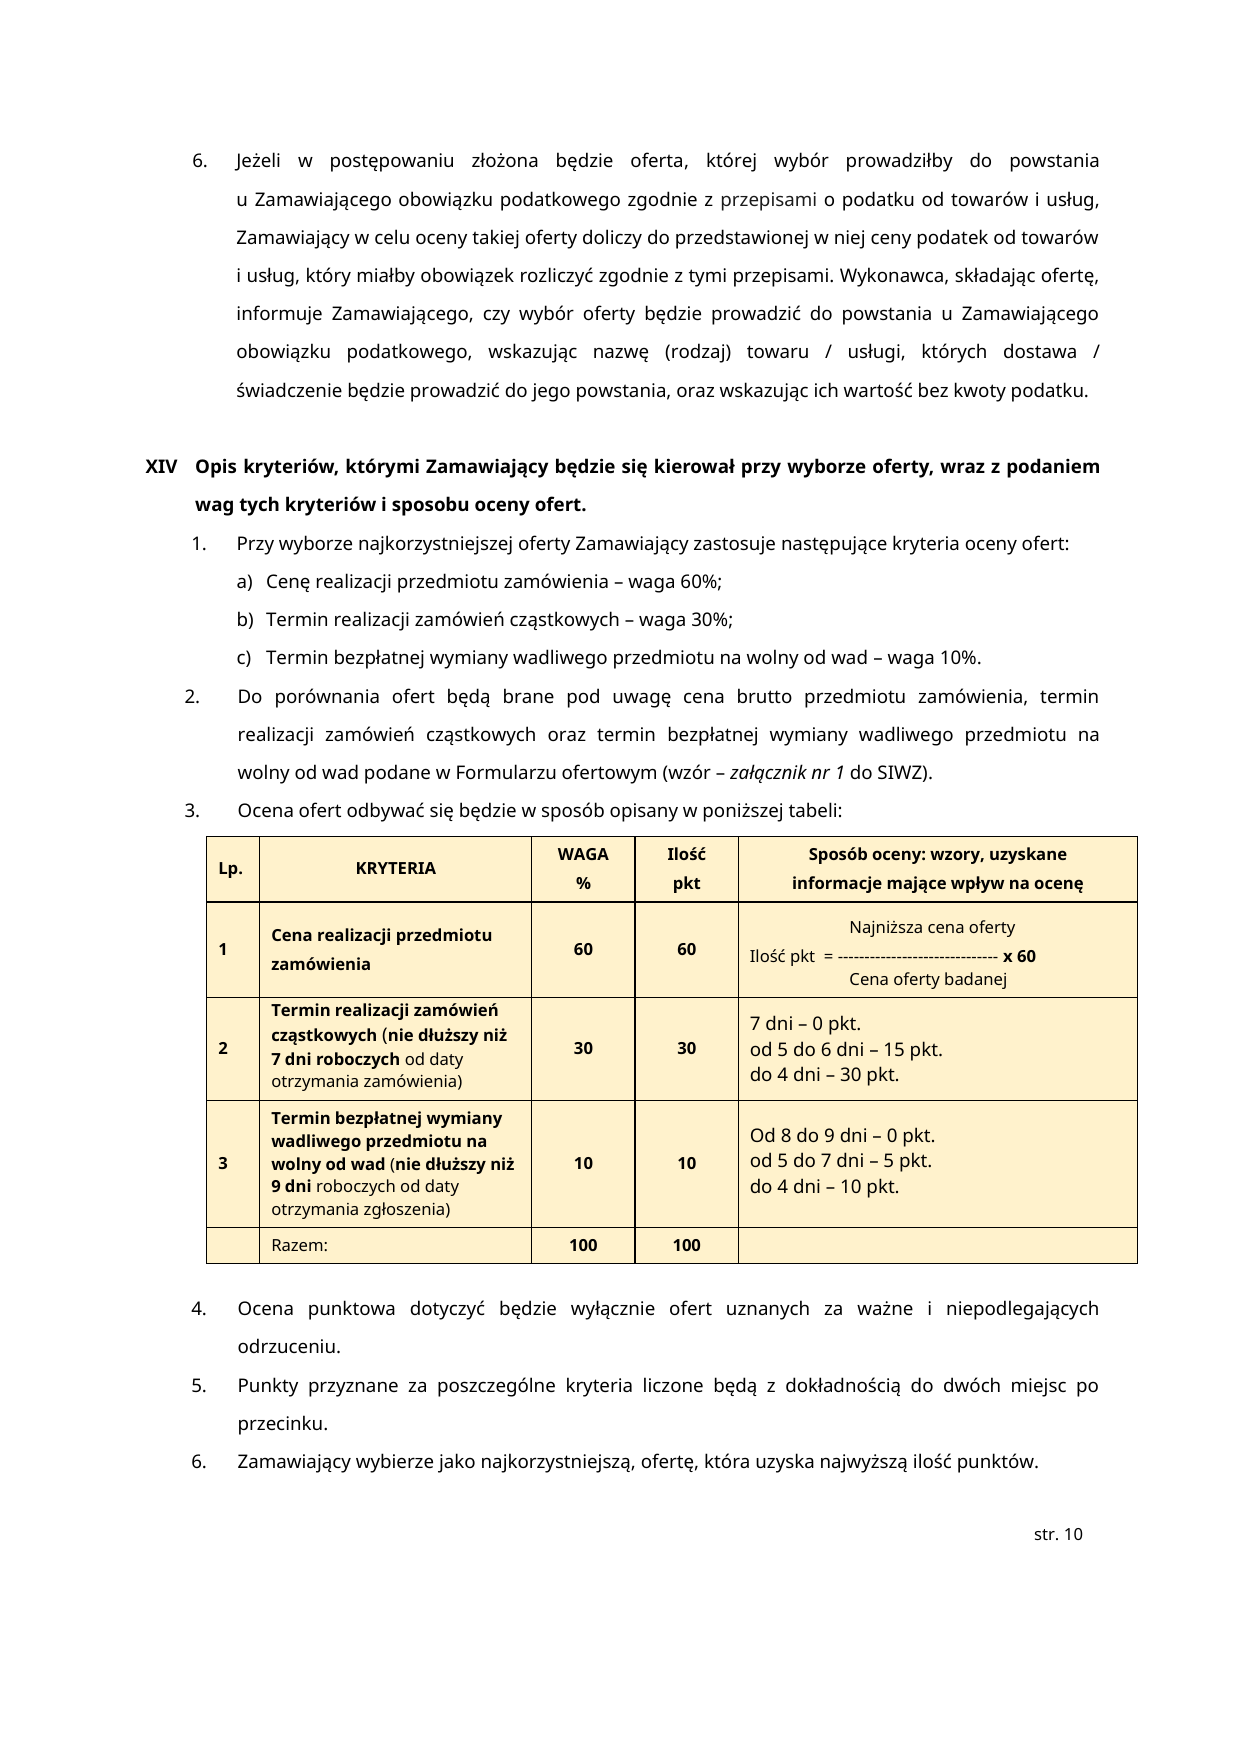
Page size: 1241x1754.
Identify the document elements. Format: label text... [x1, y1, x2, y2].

list Jeżeli w postępowaniu złożona będzie oferta, której wybór prowadziłby do powstania u Zamawiającego obowiązku podatkowego zgodnie z przepisami o podatku od towarów i usług, Zamawiający w celu oceny takiej oferty doliczy do przedstawionej w niej ceny podatek od towarów i usług, który miałby obowiązek rozliczyć zgodnie z tymi przepisami. Wykonawca, składając ofertę, informuje Zamawiającego, czy wybór oferty będzie prowadzić do powstania u Zamawiającego obowiązku podatkowego, wskazując nazwę (rodzaj) towaru / usługi, których dostawa / świadczenie będzie prowadzić do jego powstania, oraz wskazując ich wartość bez kwoty podatku. [192, 148, 1100, 403]
table_cell 10 [636, 1101, 738, 1227]
table_cell 30 [636, 998, 738, 1100]
table_cell Termin realizacji zamówień cząstkowych (nie dłuższy niż 7 dni roboczych od daty otrzymania zamówienia) [260, 998, 531, 1100]
list Ocena ofert odbywać się będzie w sposób opisany w poniższej tabeli: [200, 798, 1100, 823]
table_header Ilość pkt [636, 837, 738, 901]
list Do porównania ofert będą brane pod uwagę cena brutto przedmiotu zamówienia, termin realizacji zamówień cząstkowych oraz termin bezpłatnej wymiany wadliwego przedmiotu na wolny od wad podane w Formularzu ofertowym (wzór – załącznik nr 1 do SIWZ). [200, 683, 1100, 785]
table_cell Razem: [260, 1228, 531, 1263]
table_cell Termin bezpłatnej wymiany wadliwego przedmiotu na wolny od wad (nie dłuższy niż 9 dni roboczych od daty otrzymania zgłoszenia) [260, 1101, 531, 1227]
subtitle Opis kryteriów, którymi Zamawiający będzie się kierował przy wyborze oferty, wraz z podaniem wag tych kryteriów i sposobu oceny ofert. [177, 453, 1100, 517]
table_cell Najniższa cena oferty Ilość pkt = ------------------------------ x 60 Cena oferty badanej [739, 903, 1137, 997]
table_cell Od 8 do 9 dni – 0 pkt. od 5 do 7 dni – 5 pkt. do 4 dni – 10 pkt. [739, 1101, 1137, 1227]
table_cell 10 [532, 1101, 634, 1227]
list Zamawiający wybierze jako najkorzystniejszą, ofertę, która uzyska najwyższą ilość punktów. [207, 1448, 1100, 1474]
table_header KRYTERIA [260, 837, 531, 901]
table_cell [739, 1228, 1137, 1263]
list Cenę realizacji przedmiotu zamówienia – waga 60%; [236, 568, 1100, 594]
table_cell 100 [532, 1228, 634, 1263]
table_cell 7 dni – 0 pkt. od 5 do 6 dni – 15 pkt. do 4 dni – 30 pkt. [739, 998, 1137, 1100]
table_cell [207, 1228, 259, 1263]
table_cell 60 [636, 903, 738, 997]
list Przy wyborze najkorzystniejszej oferty Zamawiający zastosuje następujące kryteria oceny ofert: [207, 530, 1100, 556]
table_header Lp. [207, 837, 259, 901]
list Termin realizacji zamówień cząstkowych – waga 30%; [236, 606, 1100, 632]
list Termin bezpłatnej wymiany wadliwego przedmiotu na wolny od wad – waga 10%. [236, 645, 1100, 670]
table_cell 30 [532, 998, 634, 1100]
table_cell 1 [207, 903, 259, 997]
table_header WAGA % [532, 837, 634, 901]
table_cell 3 [207, 1101, 259, 1227]
table_cell 60 [532, 903, 634, 997]
list Punkty przyznane za poszczególne kryteria liczone będą z dokładnością do dwóch miejsc po przecinku. [207, 1372, 1100, 1436]
list Ocena punktowa dotyczyć będzie wyłącznie ofert uznanych za ważne i niepodlegających odrzuceniu. [207, 1296, 1100, 1359]
table_cell 100 [636, 1228, 738, 1263]
table_header Sposób oceny: wzory, uzyskane informacje mające wpływ na ocenę [739, 837, 1137, 901]
table_cell 2 [207, 998, 259, 1100]
table_cell Cena realizacji przedmiotu zamówienia [260, 903, 531, 997]
